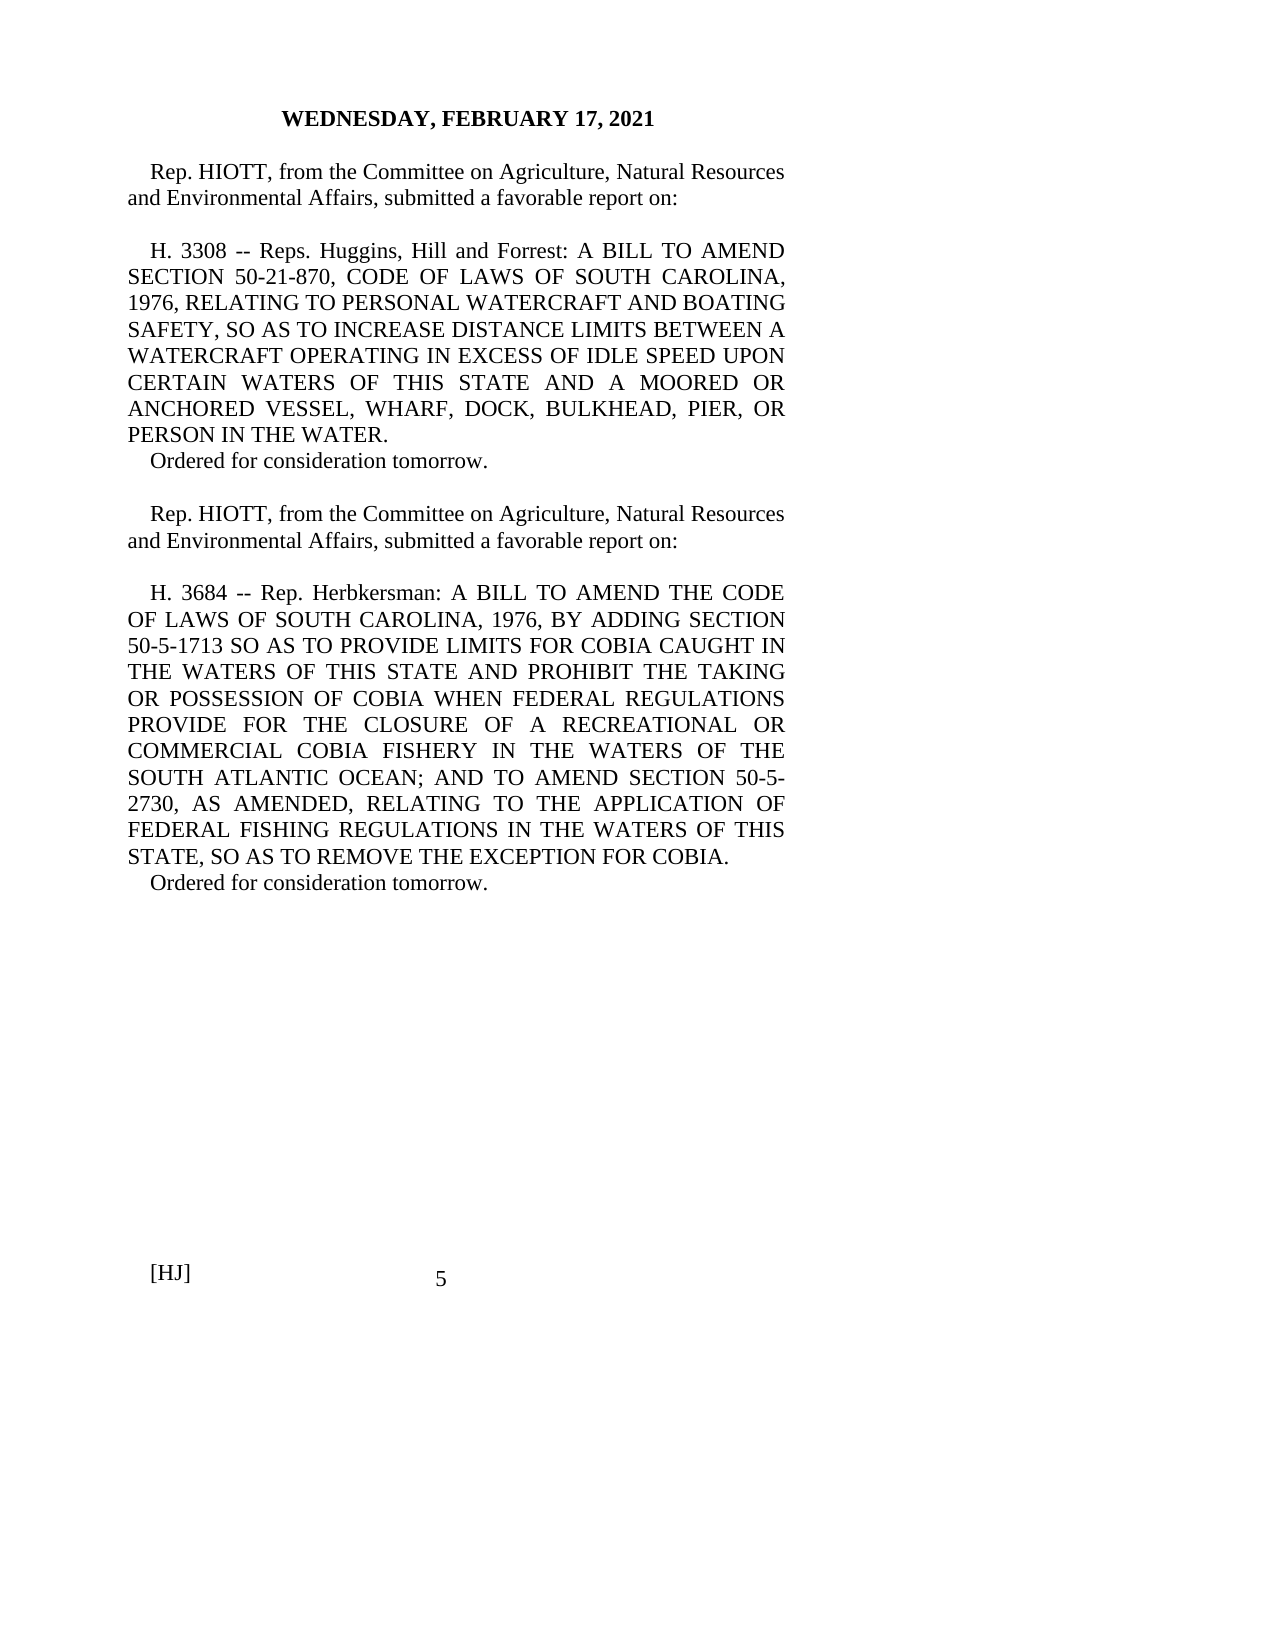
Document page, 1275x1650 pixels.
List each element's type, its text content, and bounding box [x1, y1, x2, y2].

text Rep. HIOTT, from the Committee on Agriculture, Natural Resources and Environmental Affairs, submitted a favorable report on: [127, 158, 786, 210]
text H. 3684 -- Rep. Herbkersman: A BILL TO AMEND THE CODE OF LAWS OF SOUTH CAROLINA, 1976, BY ADDING SECTION 50-5-1713 SO AS TO PROVIDE LIMITS FOR COBIA CAUGHT IN THE WATERS OF THIS STATE AND PROHIBIT THE TAKING OR POSSESSION OF COBIA WHEN FEDERAL REGULATIONS PROVIDE FOR THE CLOSURE OF A RECREATIONAL OR COMMERCIAL COBIA FISHERY IN THE WATERS OF THE SOUTH ATLANTIC OCEAN; AND TO AMEND SECTION 50-5-2730, AS AMENDED, RELATING TO THE APPLICATION OF FEDERAL FISHING REGULATIONS IN THE WATERS OF THIS STATE, SO AS TO REMOVE THE EXCEPTION FOR COBIA. [127, 579, 786, 869]
text Ordered for consideration tomorrow. [127, 448, 786, 474]
text H. 3308 -- Reps. Huggins, Hill and Forrest: A BILL TO AMEND SECTION 50-21-870, CODE OF LAWS OF SOUTH CAROLINA, 1976, RELATING TO PERSONAL WATERCRAFT AND BOATING SAFETY, SO AS TO INCREASE DISTANCE LIMITS BETWEEN A WATERCRAFT OPERATING IN EXCESS OF IDLE SPEED UPON CERTAIN WATERS OF THIS STATE AND A MOORED OR ANCHORED VESSEL, WHARF, DOCK, BULKHEAD, PIER, OR PERSON IN THE WATER. [127, 237, 786, 448]
text Rep. HIOTT, from the Committee on Agriculture, Natural Resources and Environmental Affairs, submitted a favorable report on: [127, 500, 786, 553]
text Ordered for consideration tomorrow. [127, 869, 786, 896]
